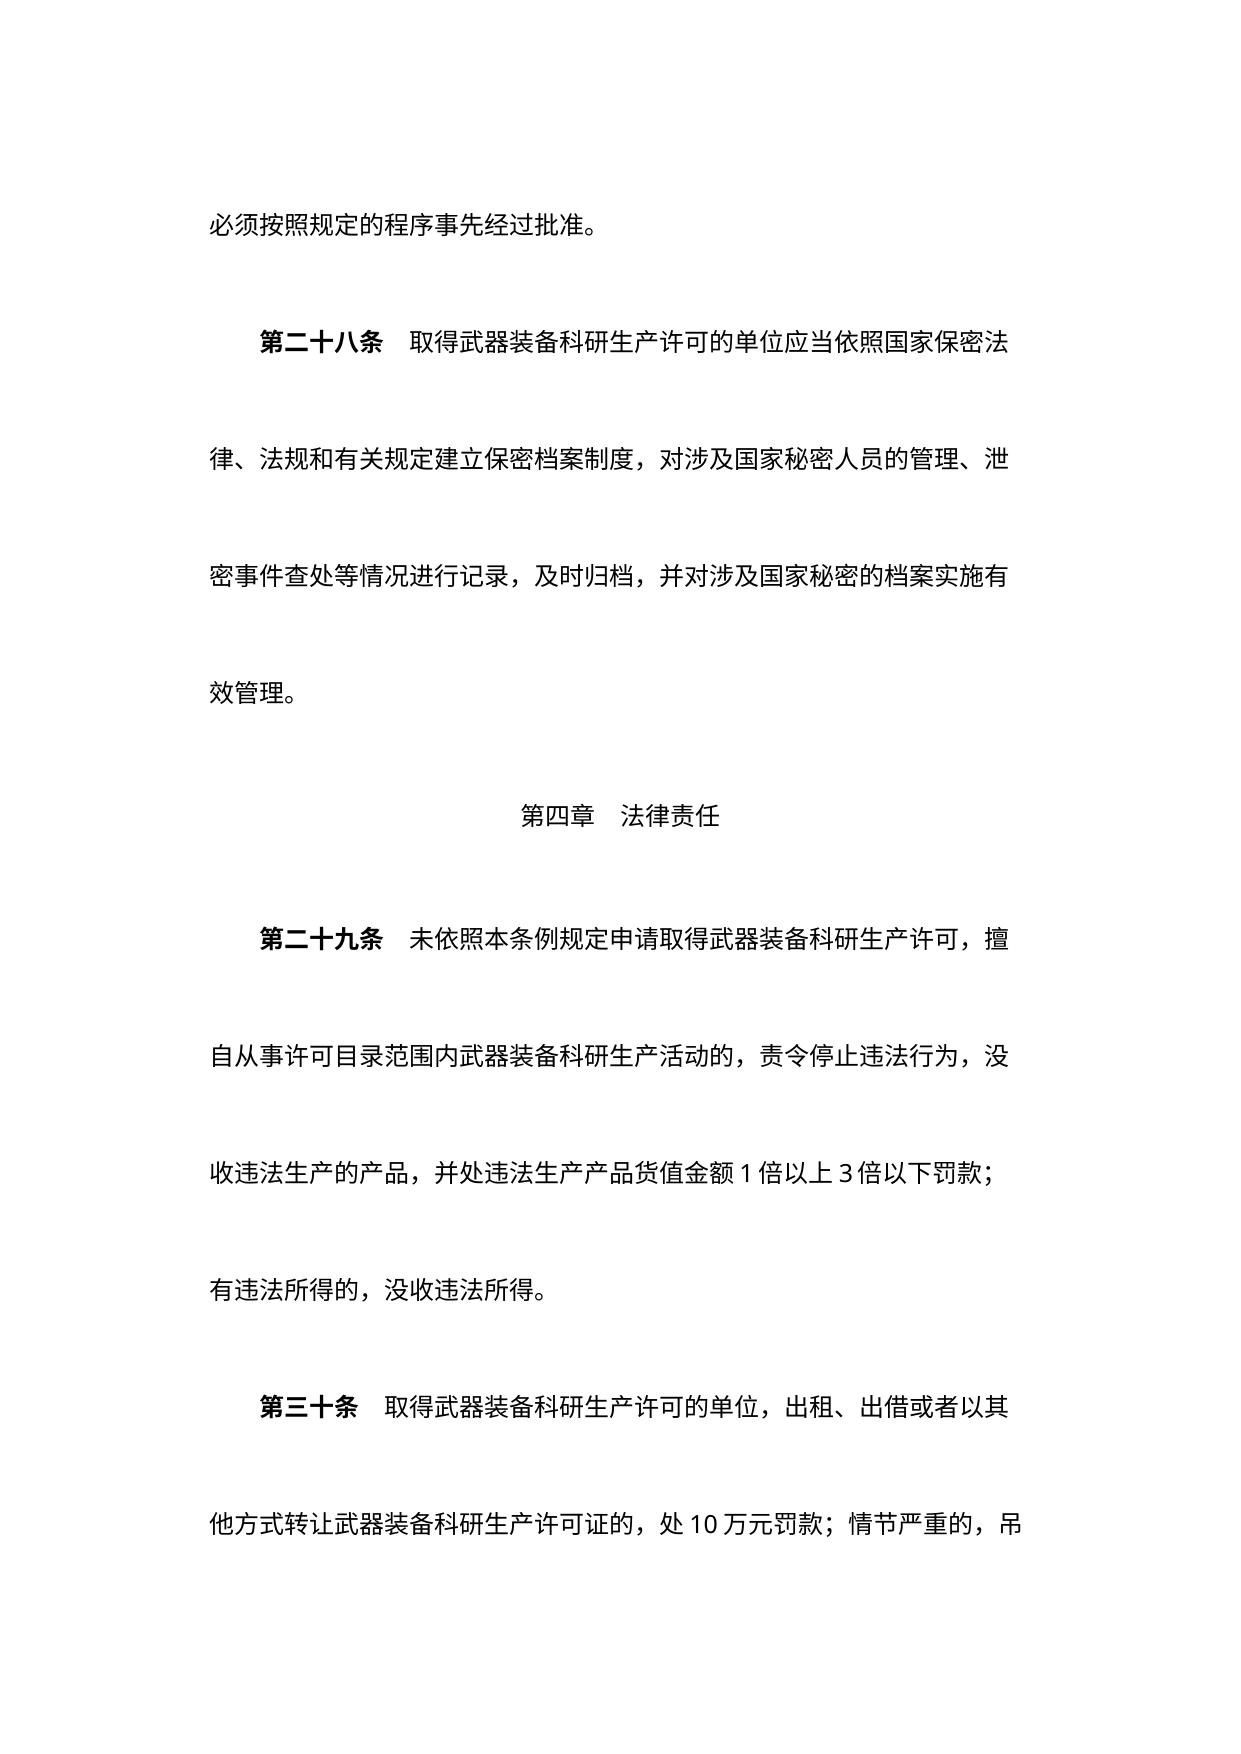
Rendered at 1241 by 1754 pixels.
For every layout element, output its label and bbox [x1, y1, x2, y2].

table_header [209, 162, 1031, 1555]
